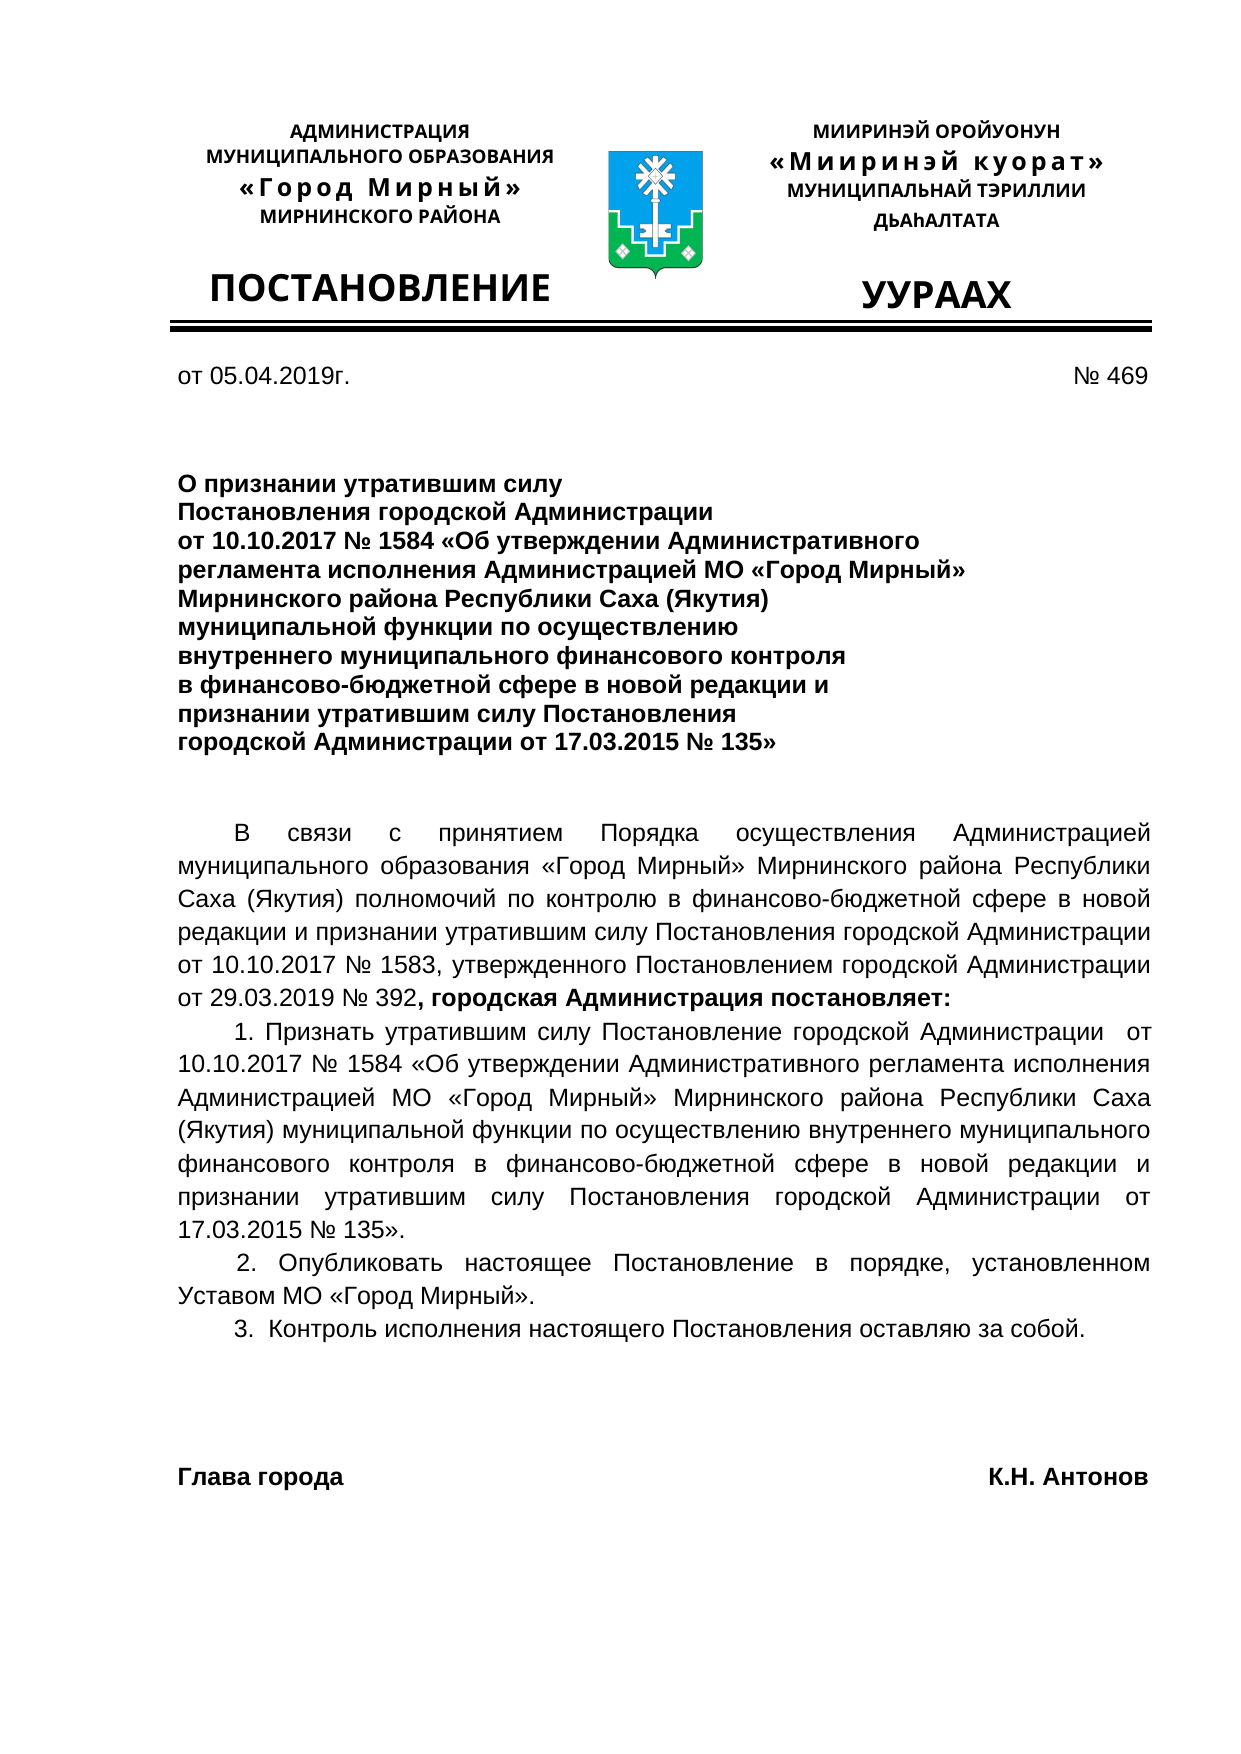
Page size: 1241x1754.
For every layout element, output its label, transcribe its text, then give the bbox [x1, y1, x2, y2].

text Глава города К.Н. Антонов [177, 1462, 1152, 1490]
text внутреннего муниципального финансового контроля [177, 641, 1152, 670]
list 3. Контроль исполнения настоящего Постановления оставляю за собой. [233, 1314, 1152, 1342]
text 1. Признать утратившим силу Постановление городской Администрации от 10.10.2017 № 1584 «Об утверждении Административного регламента исполнения Администрацией МО «Город Мирный» Мирнинского района Республики Саха (Якутия) муниципальной функции по осуществлению внутреннего муниципального финансового контроля в финансово-бюджетной сфере в новой редакции и признании утратившим силу Постановления городской Администрации от 17.03.2015 № 135». [177, 1016, 1152, 1243]
text муниципальной функции по осуществлению [177, 612, 1152, 641]
picture [636, 156, 675, 247]
text регламента исполнения Администрацией МО «Город Мирный» [177, 555, 1152, 583]
text от 05.04.2019г. № 469 [177, 361, 1152, 389]
list 2. Опубликовать настоящее Постановление в порядке, установленном Уставом МО «Город Мирный». [177, 1248, 1152, 1309]
text О признании утратившим силу [177, 468, 1152, 497]
title В связи с принятием Порядка осуществления Администрацией муниципального образования «Город Мирный» Мирнинского района Республики Саха (Якутия) полномочий по контролю в финансово-бюджетной сфере в новой редакции и признании утратившим силу Постановления городской Администрации от 10.10.2017 № 1583, утвержденного Постановлением городской Администрации от 29.03.2019 № 392, городская Администрация постановляет: [177, 818, 1152, 1012]
table_header МИИРИНЭЙ ОРОЙУОНУН «Мииринэй куорат» МУНИЦИПАЛЬНАЙ ТЭРИЛЛИИ ДЬАhАЛТАТА УУРААХ [721, 118, 1152, 319]
text в финансово-бюджетной сфере в новой редакции и [177, 670, 1152, 698]
text Мирнинского района Республики Саха (Якутия) [177, 583, 1152, 612]
text Постановления городской Администрации [177, 497, 1152, 526]
table_header [590, 118, 721, 319]
table_header АДМИНИСТРАЦИЯ МУНИЦИПАЛЬНОГО ОБРАЗОВАНИЯ «Город Мирный» МИРНИНСКОГО РАЙОНА ПОСТАНОВЛЕНИЕ [170, 118, 590, 319]
text городской Администрации от 17.03.2015 № 135» [177, 727, 1152, 756]
text от 10.10.2017 № 1584 «Об утверждении Административного [177, 526, 1152, 555]
picture [608, 211, 703, 279]
text признании утратившим силу Постановления [177, 698, 1152, 727]
